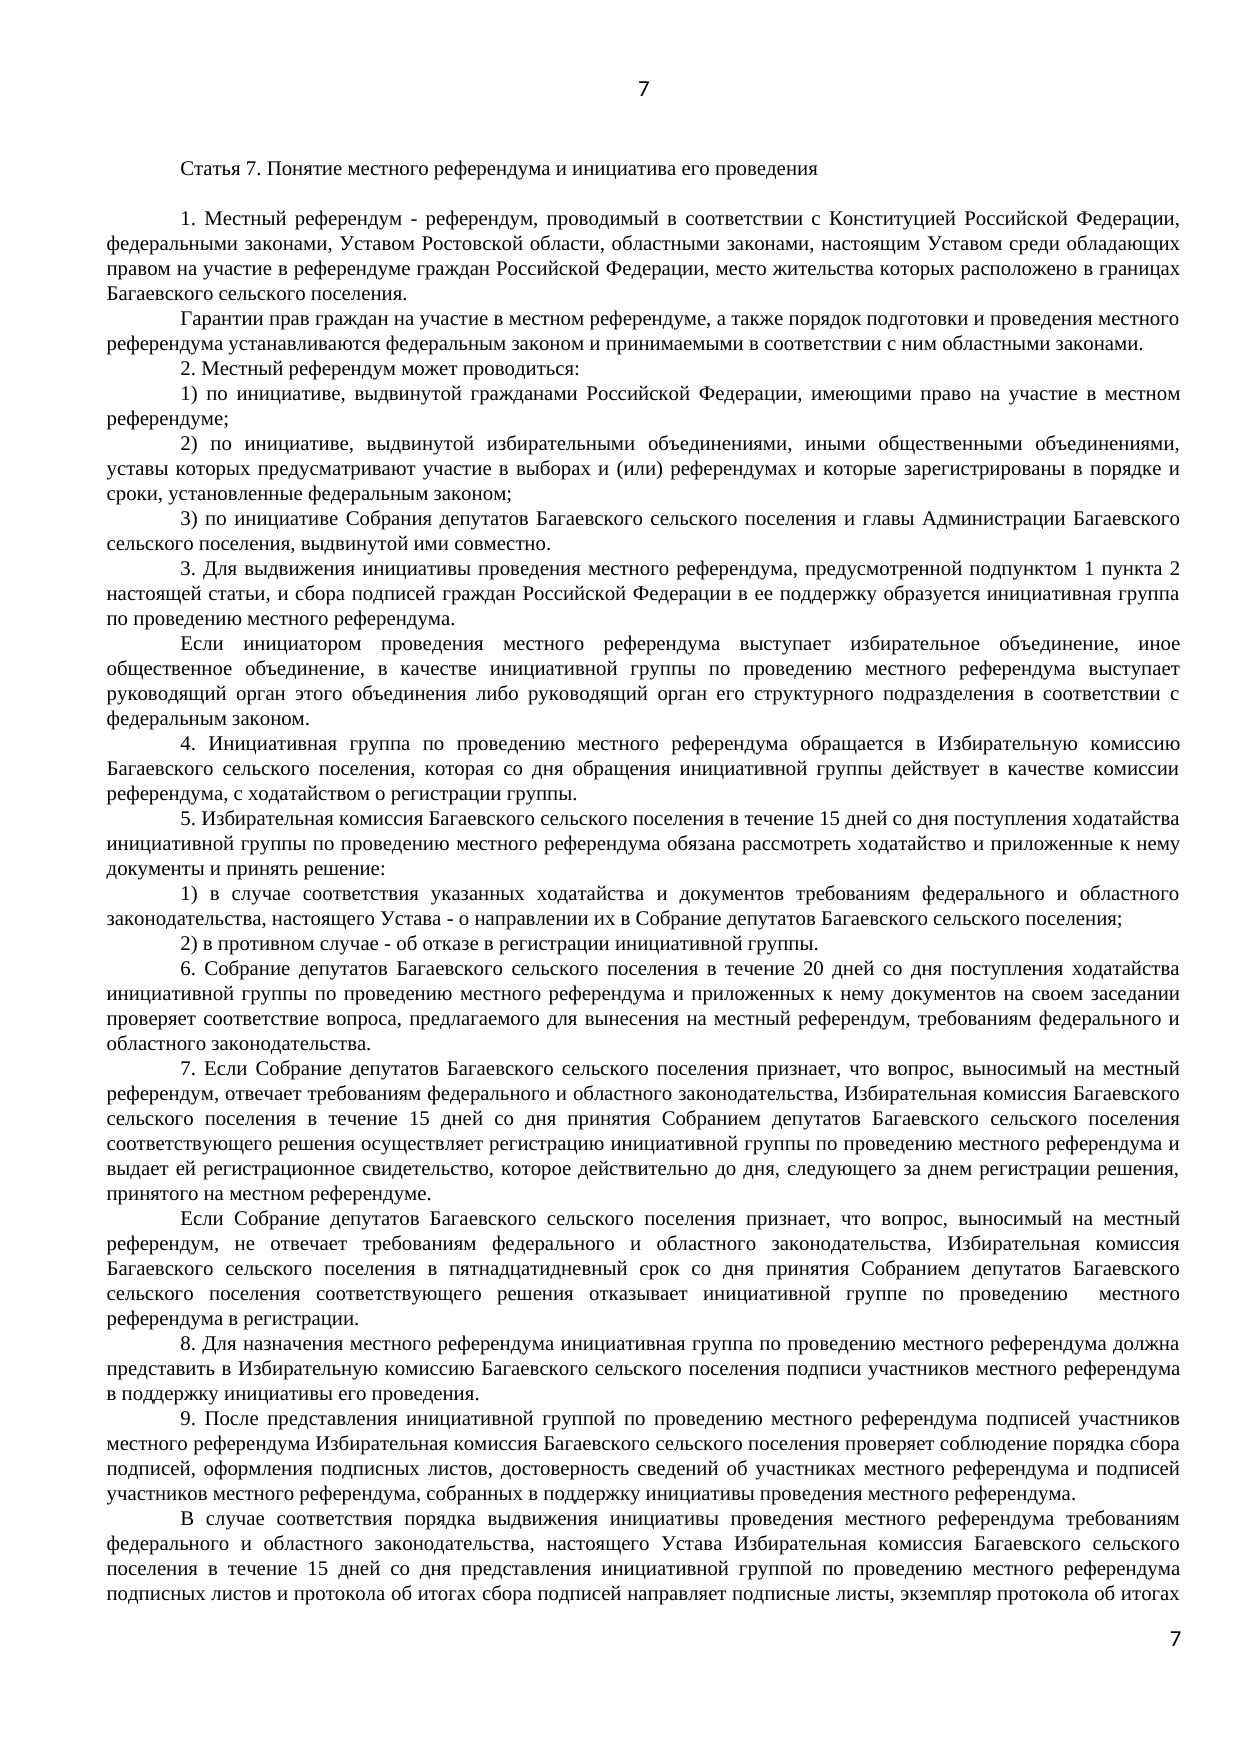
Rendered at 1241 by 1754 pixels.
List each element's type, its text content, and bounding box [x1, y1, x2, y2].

text Если инициатором проведения местного референдума выступает избирательное объединение, иное общественное объединение, в качестве инициативной группы по проведению местного референдума выступает руководящий орган этого объединения либо руководящий орган его структурного подразделения в соответствии с федеральным законом. [106, 630, 1181, 730]
text 2) по инициативе, выдвинутой избирательными объединениями, иными общественными объединениями, уставы которых предусматривают участие в выборах и (или) референдумах и которые зарегистрированы в порядке и сроки, установленные федеральным законом; [106, 430, 1181, 505]
text 1) в случае соответствия указанных ходатайства и документов требованиям федерального и областного законодательства, настоящего Устава - о направлении их в Собрание депутатов Багаевского сельского поселения; [106, 880, 1181, 930]
text Если Собрание депутатов Багаевского сельского поселения признает, что вопрос, выносимый на местный референдум, не отвечает требованиям федерального и областного законодательства, Избирательная комиссия Багаевского сельского поселения в пятнадцатидневный срок со дня принятия Собранием депутатов Багаевского сельского поселения соответствующего решения отказывает инициативной группе по проведению местного референдума в регистрации. [106, 1205, 1181, 1330]
text 1) по инициативе, выдвинутой гражданами Российской Федерации, имеющими право на участие в местном референдуме; [106, 380, 1181, 430]
text Гарантии прав граждан на участие в местном референдуме, а также порядок подготовки и проведения местного референдума устанавливаются федеральным законом и принимаемыми в соответствии с ним областными законами. [106, 305, 1181, 355]
text 2) в противном случае - об отказе в регистрации инициативной группы. [106, 930, 1181, 955]
text 9. После представления инициативной группой по проведению местного референдума подписей участников местного референдума Избирательная комиссия Багаевского сельского поселения проверяет соблюдение порядка сбора подписей, оформления подписных листов, достоверность сведений об участниках местного референдума и подписей участников местного референдума, собранных в поддержку инициативы проведения местного референдума. [106, 1405, 1181, 1505]
text 4. Инициативная группа по проведению местного референдума обращается в Избирательную комиссию Багаевского сельского поселения, которая со дня обращения инициативной группы действует в качестве комиссии референдума, с ходатайством о регистрации группы. [106, 730, 1181, 805]
text 7. Если Собрание депутатов Багаевского сельского поселения признает, что вопрос, выносимый на местный референдум, отвечает требованиям федерального и областного законодательства, Избирательная комиссия Багаевского сельского поселения в течение 15 дней со дня принятия Собранием депутатов Багаевского сельского поселения соответствующего решения осуществляет регистрацию инициативной группы по проведению местного референдума и выдает ей регистрационное свидетельство, которое действительно до дня, следующего за днем регистрации решения, принятого на местном референдуме. [106, 1055, 1181, 1205]
text Статья 7. Понятие местного референдума и инициатива его проведения [106, 155, 1181, 180]
text 1. Местный референдум - референдум, проводимый в соответствии с Конституцией Российской Федерации, федеральными законами, Уставом Ростовской области, областными законами, настоящим Уставом среди обладающих правом на участие в референдуме граждан Российской Федерации, место жительства которых расположено в границах Багаевского сельского поселения. [106, 205, 1181, 305]
text 8. Для назначения местного референдума инициативная группа по проведению местного референдума должна представить в Избирательную комиссию Багаевского сельского поселения подписи участников местного референдума в поддержку инициативы его проведения. [106, 1330, 1181, 1405]
text 6. Собрание депутатов Багаевского сельского поселения в течение 20 дней со дня поступления ходатайства инициативной группы по проведению местного референдума и приложенных к нему документов на своем заседании проверяет соответствие вопроса, предлагаемого для вынесения на местный референдум, требованиям федерального и областного законодательства. [106, 955, 1181, 1055]
text 3. Для выдвижения инициативы проведения местного референдума, предусмотренной подпунктом 1 пункта 2 настоящей статьи, и сбора подписей граждан Российской Федерации в ее поддержку образуется инициативная группа по проведению местного референдума. [106, 555, 1181, 630]
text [106, 1505, 1181, 1605]
text 5. Избирательная комиссия Багаевского сельского поселения в течение 15 дней со дня поступления ходатайства инициативной группы по проведению местного референдума обязана рассмотреть ходатайство и приложенные к нему документы и принять решение: [106, 805, 1181, 880]
text 3) по инициативе Собрания депутатов Багаевского сельского поселения и главы Администрации Багаевского сельского поселения, выдвинутой ими совместно. [106, 505, 1181, 555]
text 2. Местный референдум может проводиться: [106, 355, 1181, 380]
